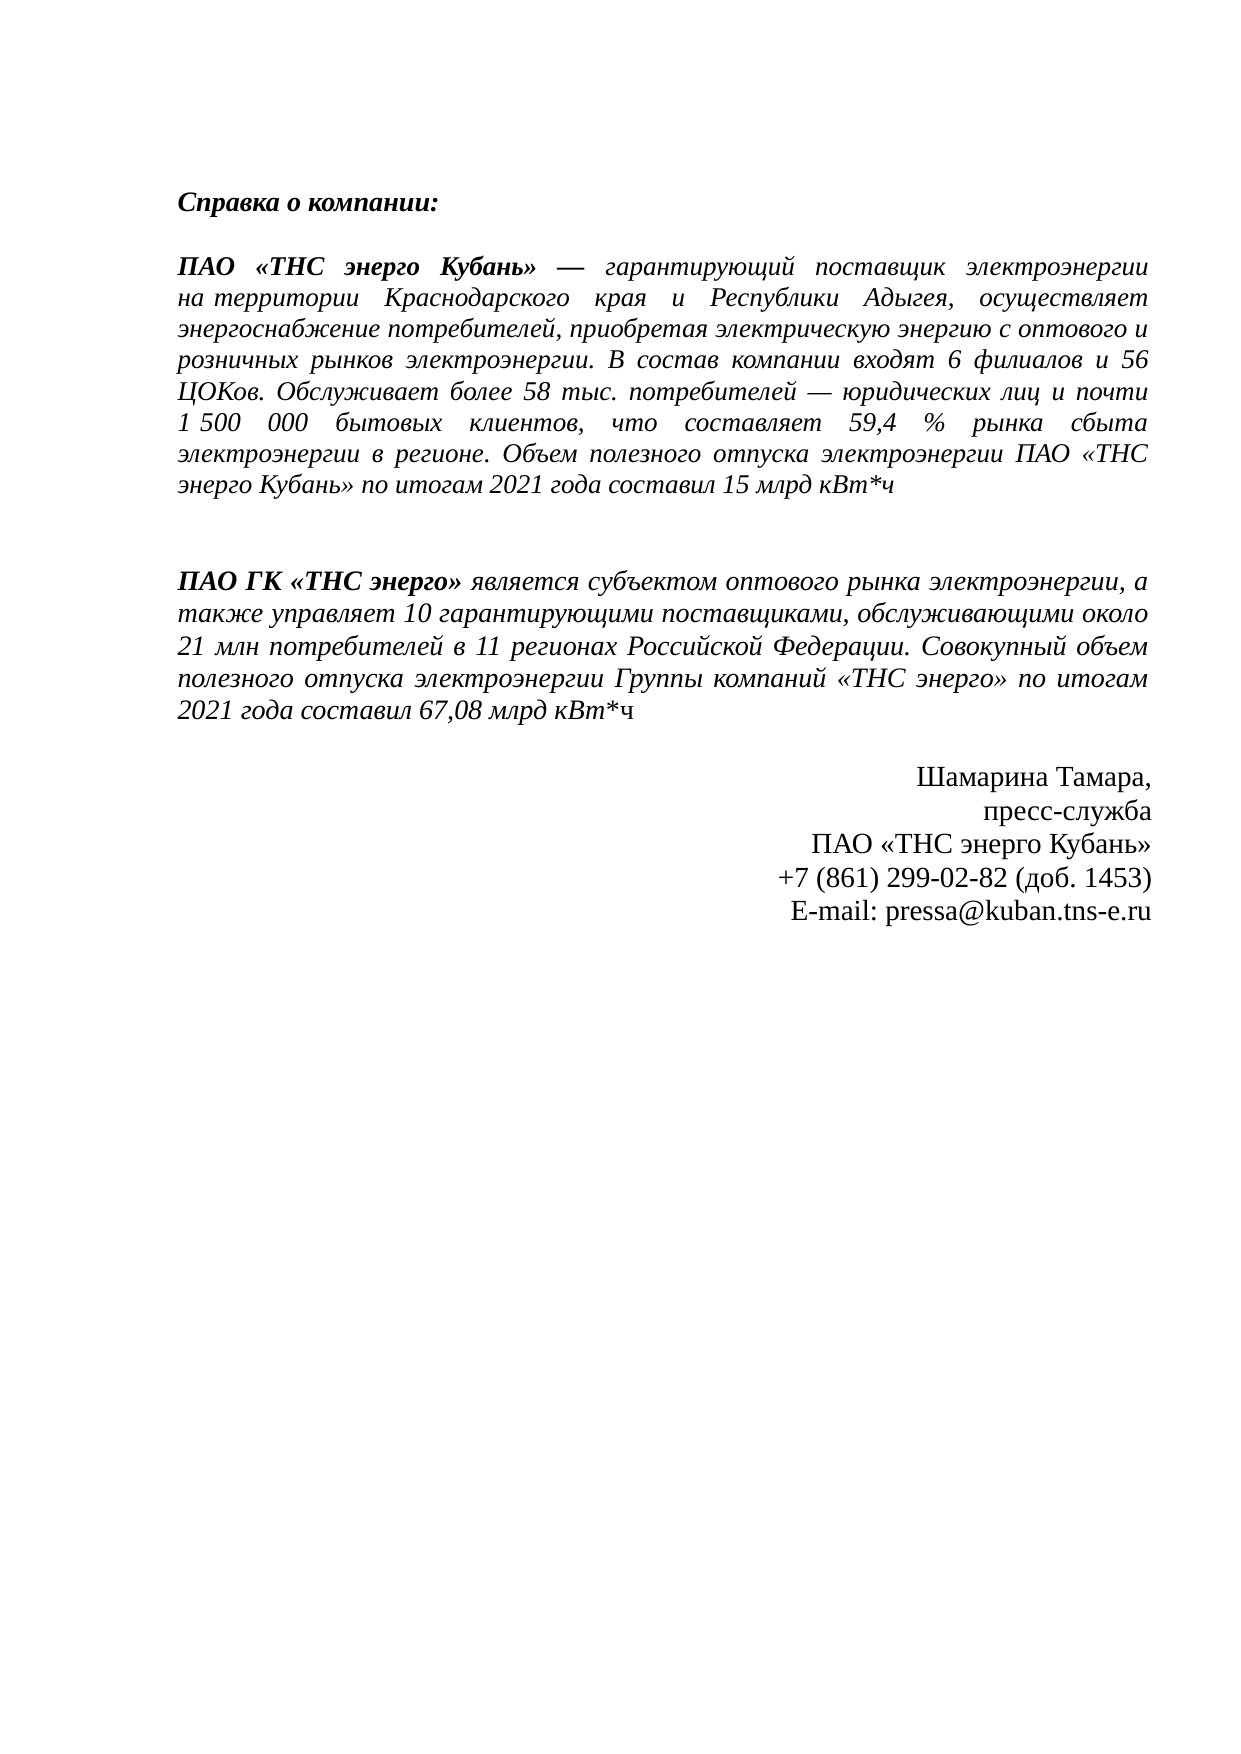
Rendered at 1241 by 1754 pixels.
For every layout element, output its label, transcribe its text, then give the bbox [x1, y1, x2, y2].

text Шамарина Тамара, [177, 759, 1152, 793]
text +7 (861) 299-02-82 (доб. 1453) [177, 860, 1152, 893]
text ПАО «ТНС энерго Кубань» [177, 826, 1152, 860]
text пресс-служба [177, 793, 1152, 826]
text Справка о компании: [177, 185, 1152, 218]
text ПАО ГК «ТНС энерго» является субъектом оптового рынка электроэнергии, а также управляет 10 гарантирующими поставщиками, обслуживающими около 21 млн потребителей в 11 регионах Российской Федерации. Совокупный объем полезного отпуска электроэнергии Группы компаний «ТНС энерго» по итогам 2021 года составил 67,08 млрд кВт*ч [177, 564, 1152, 726]
text ПАО «ТНС энерго Кубань» — гарантирующий поставщик электроэнергии на территории Краснодарского края и Республики Адыгея, осуществляет энергоснабжение потребителей, приобретая электрическую энергию с оптового и розничных рынков электроэнергии. В состав компании входят 6 филиалов и 56 ЦОКов. Обслуживает более 58 тыс. потребителей — юридических лиц и почти 1 500 000 бытовых клиентов, что составляет 59,4 % рынка сбыта электроэнергии в регионе. Объем полезного отпуска электроэнергии ПАО «ТНС энерго Кубань» по итогам 2021 года составил 15 млрд кВт*ч [177, 250, 1152, 499]
text E-mail: pressa@kuban.tns-e.ru [177, 893, 1152, 927]
